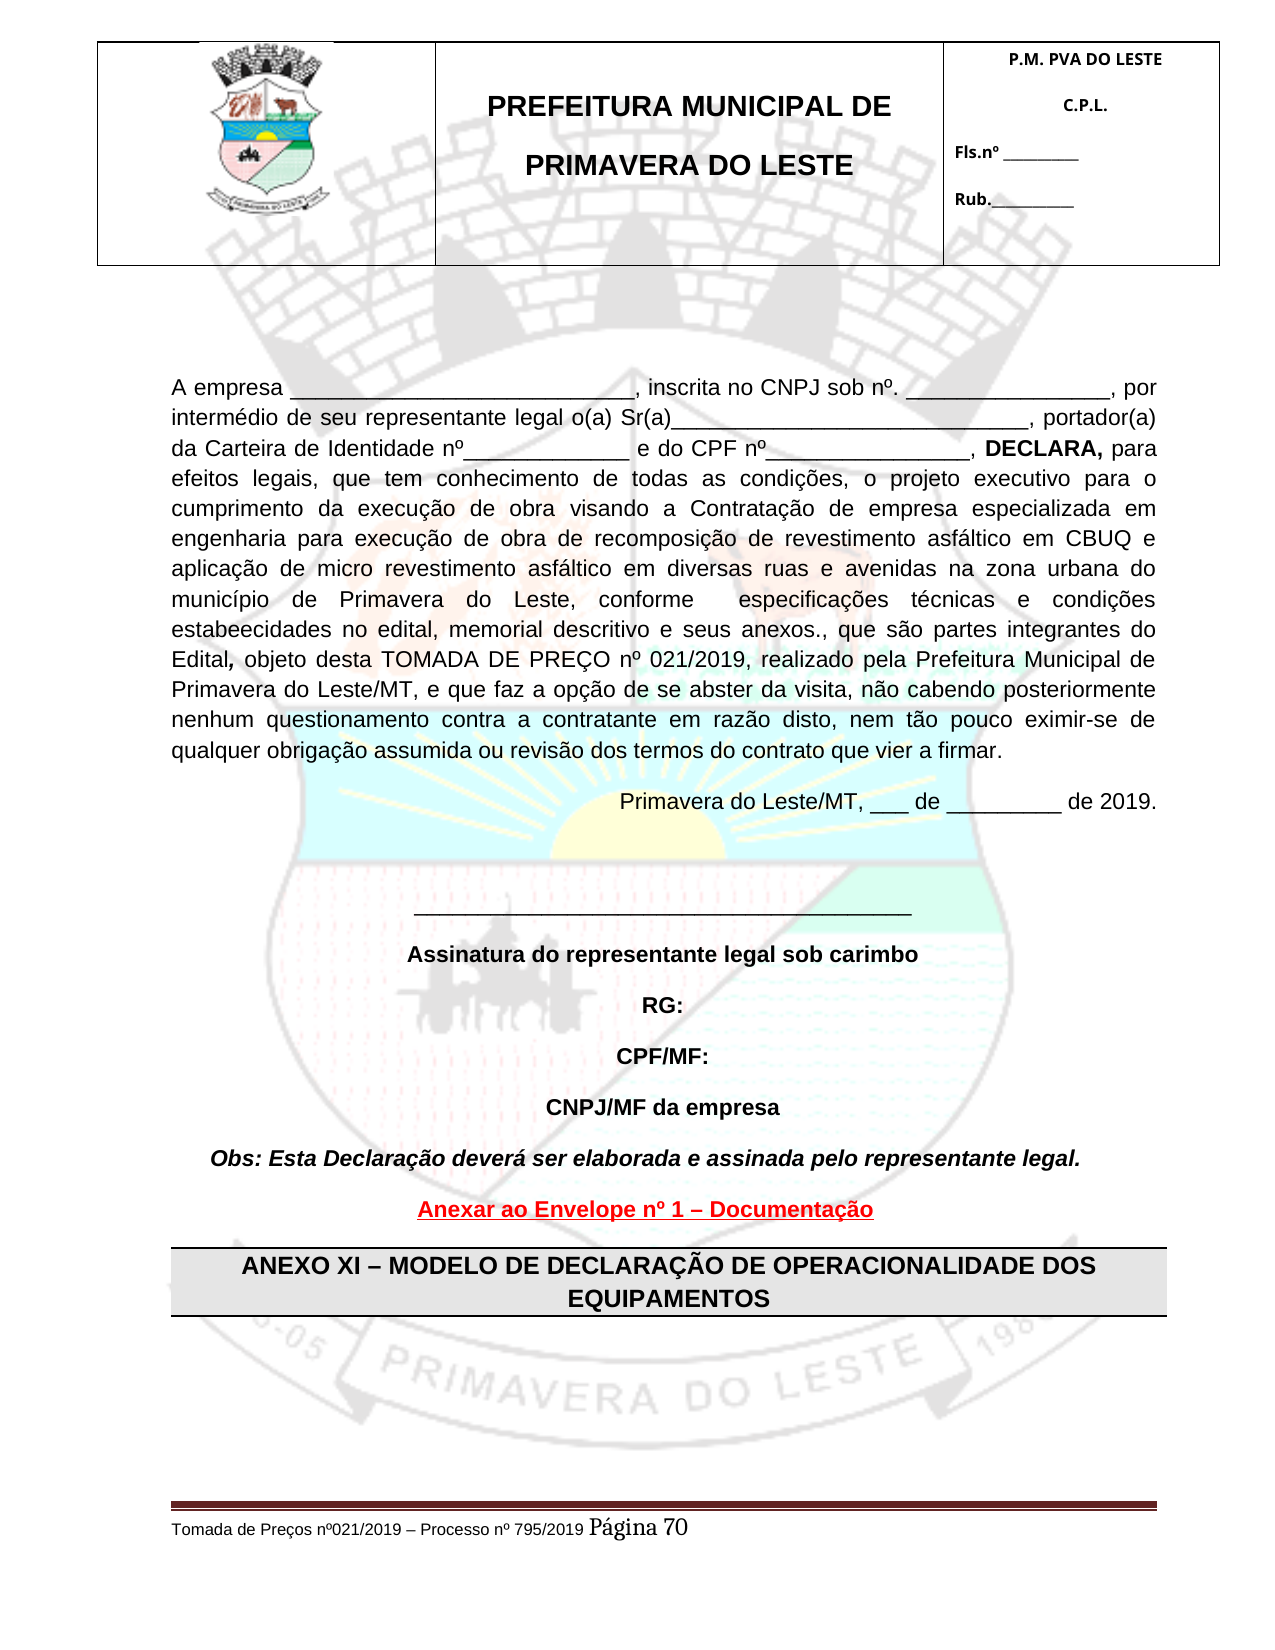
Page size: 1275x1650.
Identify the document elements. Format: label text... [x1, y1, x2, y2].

text Primavera do Leste/MT, ___ de _________ de 2019. [171, 788, 1157, 814]
text A empresa ___________________________, inscrita no CNPJ sob nº. ________________, por intermédio de seu representante legal o(a) Sr(a)____________________________, portador(a) da Carteira de Identidade nº_____________ e do CPF nº________________, DECLARA, para efeitos legais, que tem conhecimento de todas as condições, o projeto executivo para o cumprimento da execução de obra visando a Contratação de empresa especializada em engenharia para execução de obra de recomposição de revestimento asfáltico em CBUQ e aplicação de micro revestimento asfáltico em diversas ruas e avenidas na zona urbana do município de Primavera do Leste, conforme especificações técnicas e condições estabeecidades no edital, memorial descritivo e seus anexos., que são partes integrantes do Edital, objeto desta TOMADA DE PREÇO nº 021/2019, realizado pela Prefeitura Municipal de Primavera do Leste/MT, e que faz a opção de se abster da visita, não cabendo posteriormente nenhum questionamento contra a contratante em razão disto, nem tão pouco eximir-se de qualquer obrigação assumida ou revisão dos termos do contrato que vier a firmar. [171, 374, 1157, 763]
text ANEXO XI – MODELO DE DECLARAÇÃO DE OPERACIONALIDADE DOS EQUIPAMENTOS [171, 1249, 1167, 1315]
text Anexar ao Envelope nº 1 – Documentação [134, 1196, 1157, 1222]
text CPF/MF: [171, 1043, 1154, 1069]
text Assinatura do representante legal sob carimbo [171, 941, 1154, 967]
text Obs: Esta Declaração deverá ser elaborada e assinada pelo representante legal. [134, 1145, 1157, 1171]
text RG: [171, 992, 1154, 1018]
text _______________________________________ [171, 890, 1154, 916]
text CNPJ/MF da empresa [171, 1094, 1154, 1120]
picture [199, 42, 334, 216]
